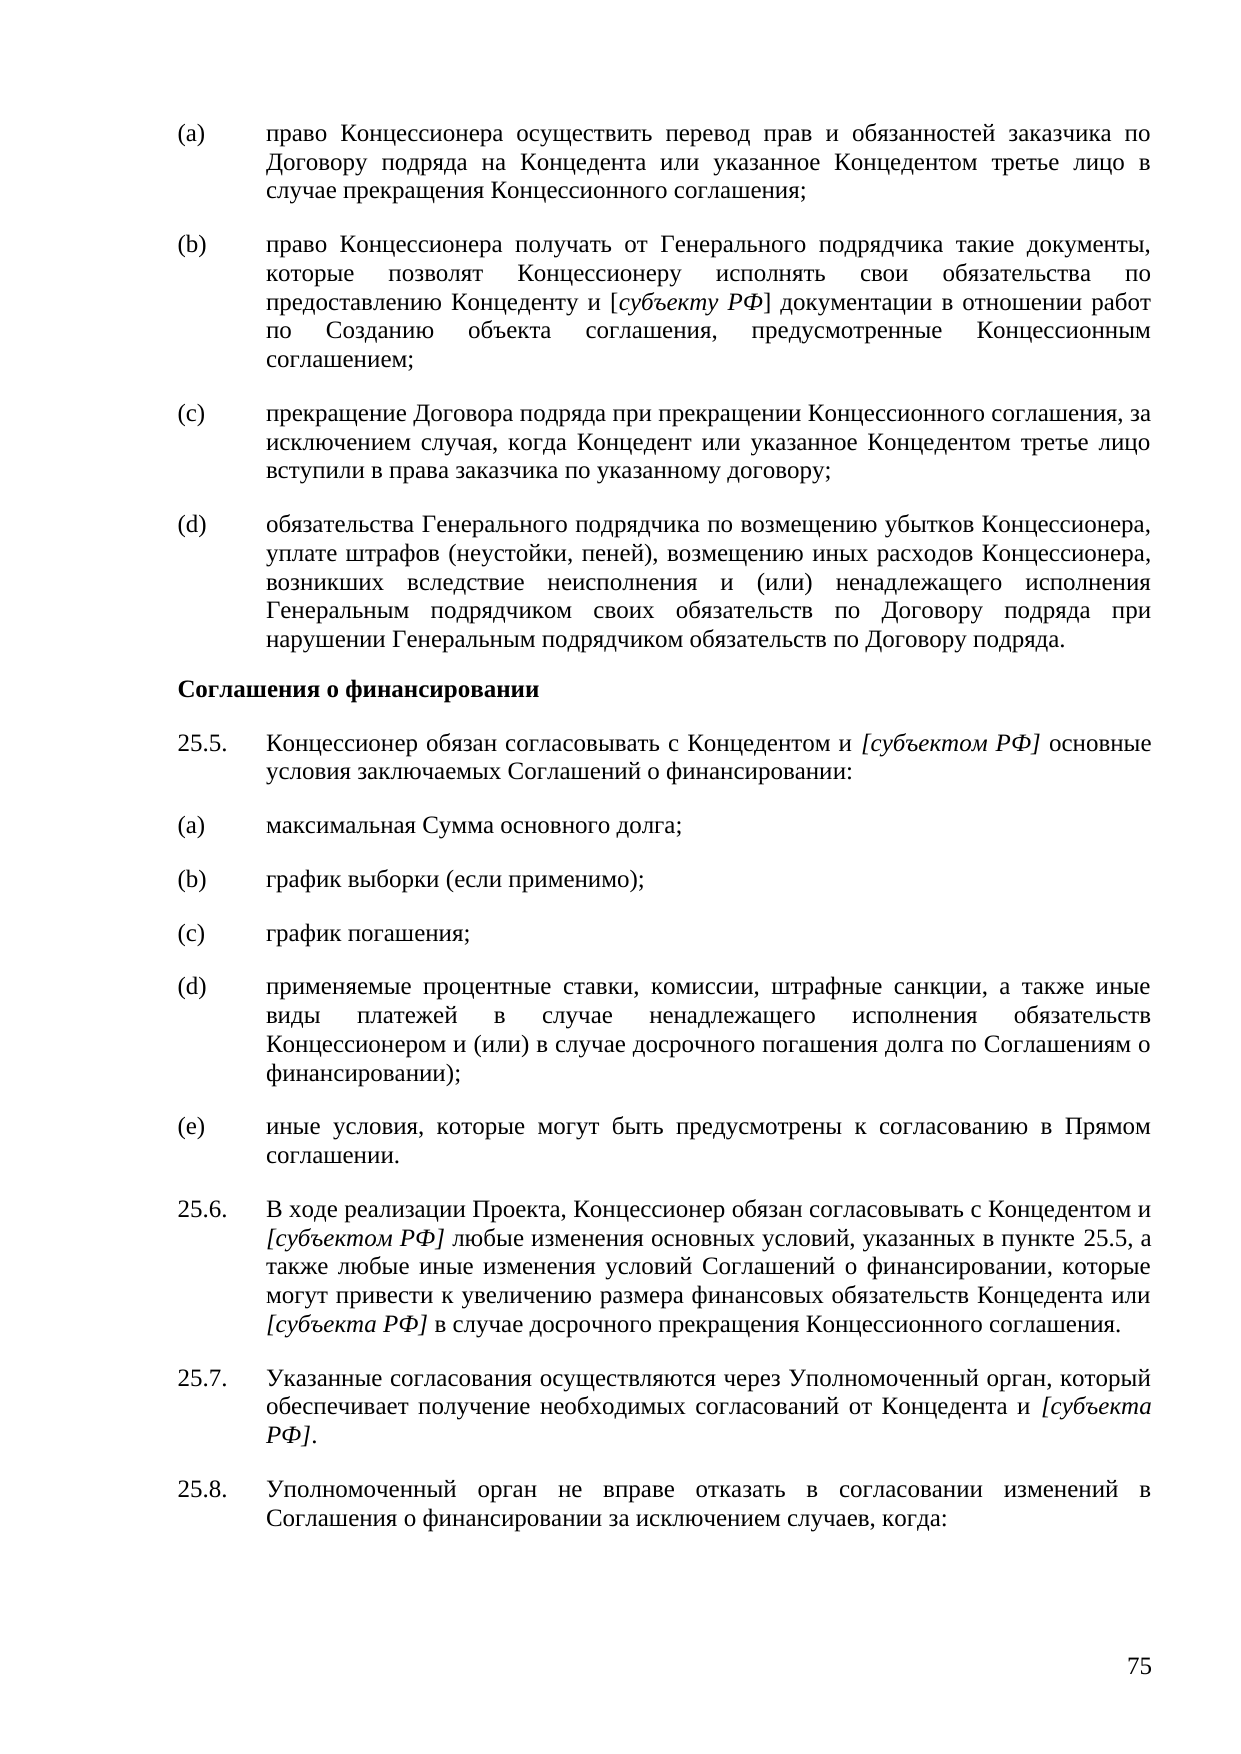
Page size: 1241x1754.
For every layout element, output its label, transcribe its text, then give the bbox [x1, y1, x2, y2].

text право Концессионера получать от Генерального подрядчика такие документы, которые позволят Концессионеру исполнять свои обязательства по предоставлению Концеденту и [субъекту РФ] документации в отношении работ по Созданию объекта соглашения, предусмотренные Концессионным соглашением; [177, 229, 1152, 373]
text прекращение Договора подряда при прекращении Концессионного соглашения, за исключением случая, когда Концедент или указанное Концедентом третье лицо вступили в права заказчика по указанному договору; [177, 398, 1152, 484]
text максимальная Сумма основного долга; [177, 810, 1152, 839]
text Концессионер обязан согласовывать с Концедентом и [субъектом РФ] основные условия заключаемых Соглашений о финансировании: [177, 728, 1152, 785]
text график выборки (если применимо); [177, 864, 1152, 893]
subtitle Соглашения о финансировании [177, 674, 1152, 703]
text Уполномоченный орган не вправе отказать в согласовании изменений в Соглашения о финансировании за исключением случаев, когда: [177, 1474, 1152, 1531]
text график погашения; [177, 918, 1152, 946]
text В ходе реализации Проекта, Концессионер обязан согласовывать с Концедентом и [субъектом РФ] любые изменения основных условий, указанных в пункте 25.5, а также любые иные изменения условий Соглашений о финансировании, которые могут привести к увеличению размера финансовых обязательств Концедента или [субъекта РФ] в случае досрочного прекращения Концессионного соглашения. [177, 1194, 1152, 1338]
text право Концессионера осуществить перевод прав и обязанностей заказчика по Договору подряда на Концедента или указанное Концедентом третье лицо в случае прекращения Концессионного соглашения; [177, 118, 1152, 204]
text обязательства Генерального подрядчика по возмещению убытков Концессионера, уплате штрафов (неустойки, пеней), возмещению иных расходов Концессионера, возникших вследствие неисполнения и (или) ненадлежащего исполнения Генеральным подрядчиком своих обязательств по Договору подряда при нарушении Генеральным подрядчиком обязательств по Договору подряда. [177, 509, 1152, 653]
text применяемые процентные ставки, комиссии, штрафные санкции, а также иные виды платежей в случае ненадлежащего исполнения обязательств Концессионером и (или) в случае досрочного погашения долга по Соглашениям о финансировании); [177, 971, 1152, 1086]
text иные условия, которые могут быть предусмотрены к согласованию в Прямом соглашении. [177, 1111, 1152, 1169]
text Указанные согласования осуществляются через Уполномоченный орган, который обеспечивает получение необходимых согласований от Концедента и [субъекта РФ]. [177, 1363, 1152, 1449]
